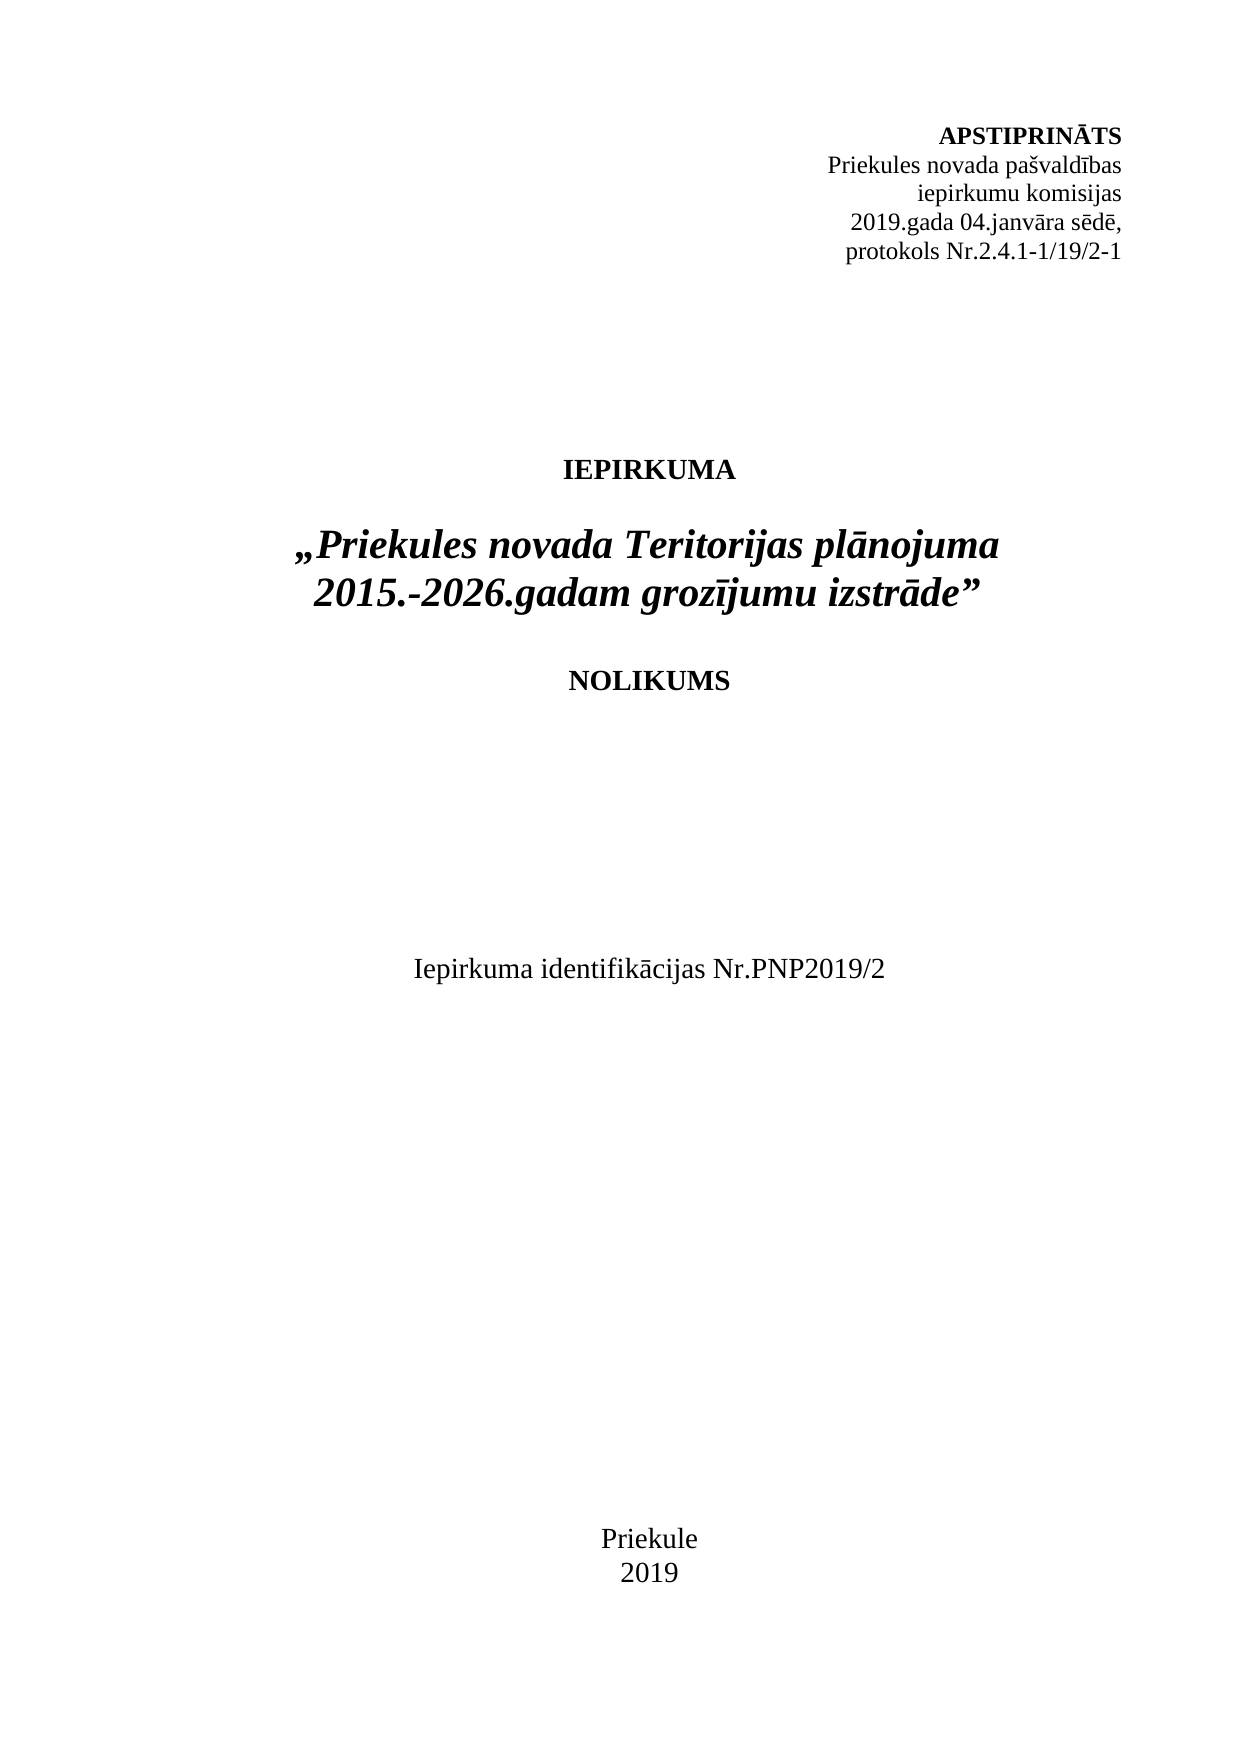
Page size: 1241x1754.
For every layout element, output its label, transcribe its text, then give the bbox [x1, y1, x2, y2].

text iepirkumu komisijas [177, 178, 1122, 207]
text IEPIRKUMA [177, 452, 1122, 486]
text „Priekules novada Teritorijas plānojuma [177, 519, 1122, 567]
text APSTIPRINĀTS [177, 121, 1122, 150]
text Priekules novada pašvaldības [177, 150, 1122, 178]
text 2019.gada 04.janvāra sēdē, [177, 207, 1122, 236]
text 2015.-2026.gadam grozījumu izstrāde” [177, 567, 1122, 615]
text Iepirkuma identifikācijas Nr.PNP2019/2 [177, 951, 1122, 985]
text Priekule [177, 1521, 1122, 1555]
text 2019 [177, 1555, 1122, 1588]
text protokols Nr.2.4.1-1/19/2-1 [177, 236, 1122, 265]
text NOLIKUMS [177, 663, 1122, 697]
